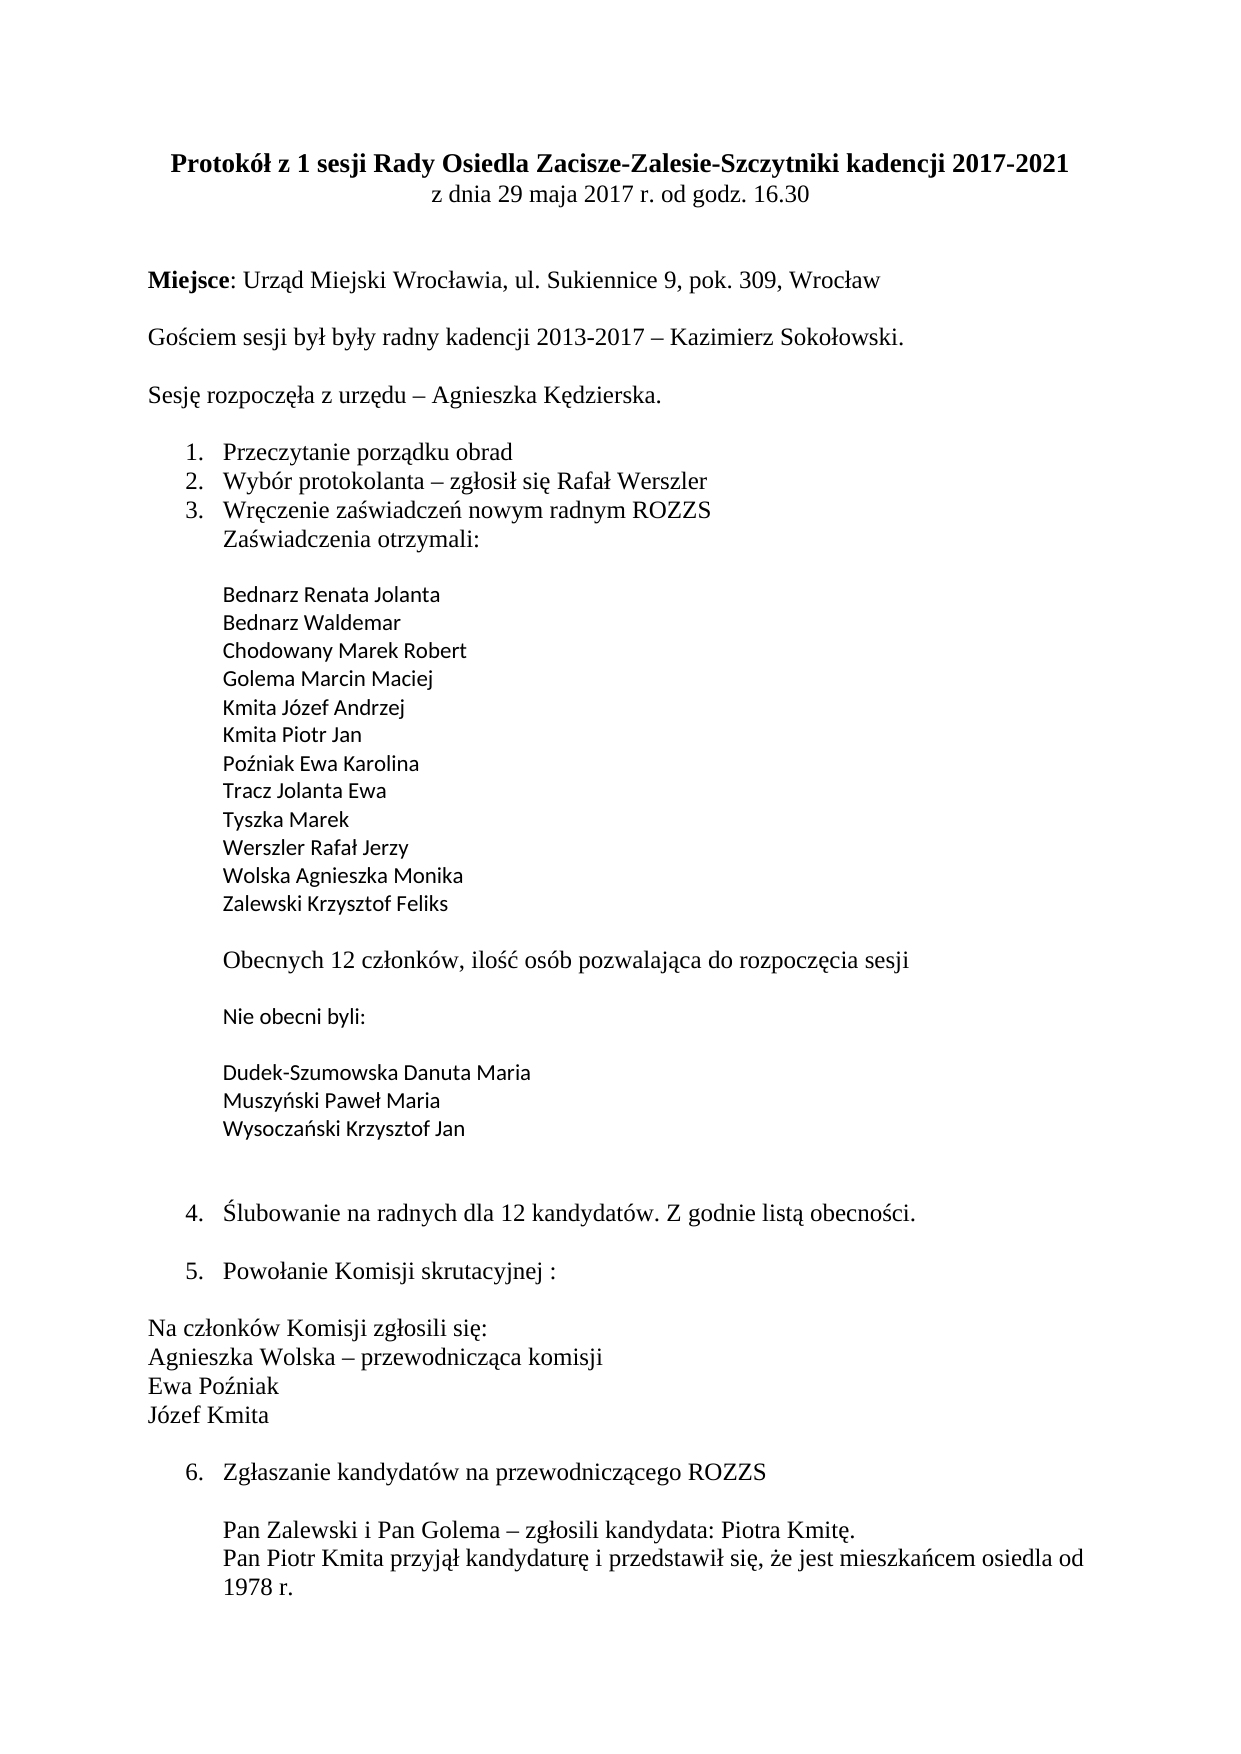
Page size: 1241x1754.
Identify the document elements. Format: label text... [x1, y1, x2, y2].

list Wybór protokolanta – zgłosił się Rafał Werszler [185, 466, 1093, 495]
text Pan Zalewski i Pan Golema – zgłosili kandydata: Piotra Kmitę. [223, 1515, 1093, 1543]
list Ślubowanie na radnych dla 12 kandydatów. Z godnie listą obecności. [185, 1198, 1093, 1227]
text Agnieszka Wolska – przewodnicząca komisji [148, 1342, 1093, 1371]
text Protokół z 1 sesji Rady Osiedla Zacisze-Zalesie-Szczytniki kadencji 2017-2021 [148, 148, 1093, 179]
text Sesję rozpoczęła z urzędu – Agnieszka Kędzierska. [148, 380, 1093, 409]
text Gościem sesji był były radny kadencji 2013-2017 – Kazimierz Sokołowski. [148, 322, 1093, 351]
text Nie obecni byli: [223, 1002, 1093, 1030]
text Tracz Jolanta Ewa [223, 777, 1093, 805]
text Golema Marcin Maciej [223, 664, 1093, 693]
list Powołanie Komisji skrutacyjnej : [185, 1256, 1093, 1285]
list Zgłaszanie kandydatów na przewodniczącego ROZZS [185, 1457, 1093, 1486]
text Dudek-Szumowska Danuta Maria [223, 1058, 1093, 1086]
text Chodowany Marek Robert [223, 637, 1093, 664]
text Na członków Komisji zgłosili się: [148, 1313, 1093, 1342]
text Obecnych 12 członków, ilość osób pozwalająca do rozpoczęcia sesji [223, 945, 1093, 973]
text Zalewski Krzysztof Feliks [223, 889, 1093, 917]
text Józef Kmita [148, 1400, 1093, 1428]
text Bednarz Waldemar [223, 608, 1093, 637]
text Wolska Agnieszka Monika [223, 861, 1093, 889]
text Werszler Rafał Jerzy [223, 833, 1093, 861]
text Miejsce: Urząd Miejski Wrocławia, ul. Sukiennice 9, pok. 309, Wrocław [148, 265, 1093, 294]
text Poźniak Ewa Karolina [223, 749, 1093, 777]
text Zaświadczenia otrzymali: [223, 524, 1093, 552]
text Kmita Józef Andrzej [223, 693, 1093, 721]
text Muszyński Paweł Maria Wysoczański Krzysztof Jan [223, 1086, 1093, 1142]
text Bednarz Renata Jolanta [223, 581, 1093, 608]
text Ewa Poźniak [148, 1371, 1093, 1400]
text Pan Piotr Kmita przyjął kandydaturę i przedstawił się, że jest mieszkańcem osiedla od 1978 r. [223, 1543, 1093, 1601]
text z dnia 29 maja 2017 r. od godz. 16.30 [148, 179, 1093, 207]
text Tyszka Marek [223, 805, 1093, 833]
text Kmita Piotr Jan [223, 721, 1093, 749]
list Przeczytanie porządku obrad [185, 437, 1093, 466]
list Wręczenie zaświadczeń nowym radnym ROZZS [185, 495, 1093, 524]
